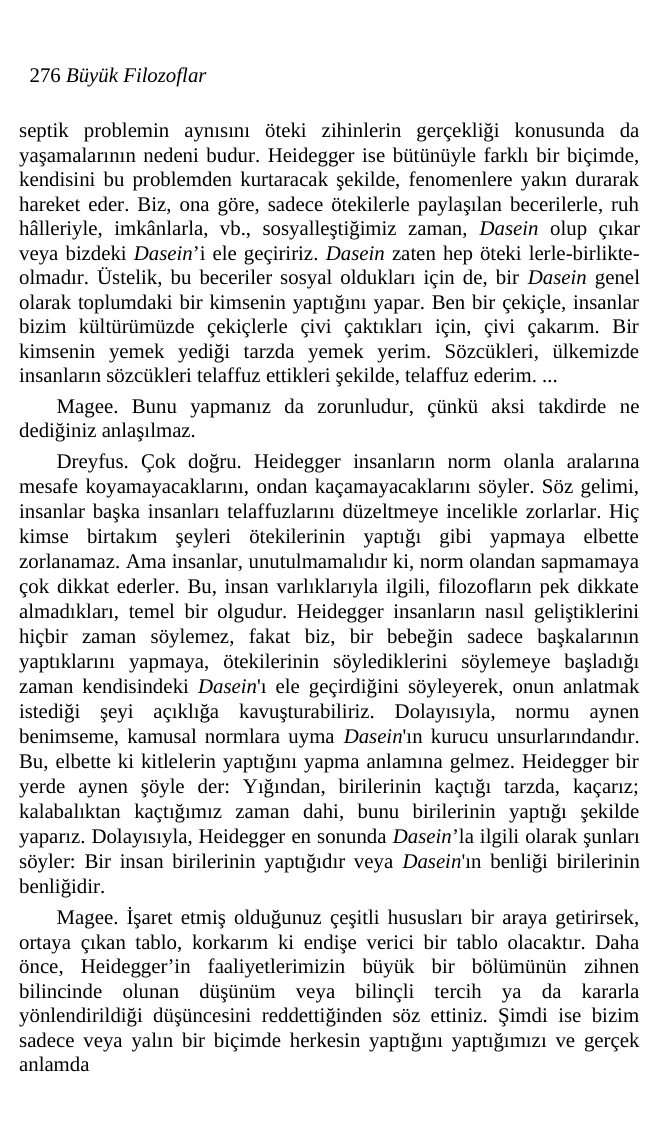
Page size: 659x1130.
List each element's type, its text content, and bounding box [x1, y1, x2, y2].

text Magee. İşaret etmiş olduğunuz çeşitli hususları bir araya getirirsek, ortaya çıkan tablo, korkarım ki endişe verici bir tablo olacaktır. Daha önce, Heidegger’in faaliyetlerimizin büyük bir bölümünün zihnen bilincinde olunan düşünüm veya bilinçli tercih ya da kararla yönlendirildiği düşüncesini reddettiğinden söz ettiniz. Şimdi ise bizim sadece veya yalın bir biçimde herkesin yaptığını yaptığımızı ve gerçek anlamda [19, 905, 640, 1073]
text Magee. Bunu yapmanız da zorunludur, çünkü aksi takdirde ne dediğiniz anlaşılmaz. [19, 394, 640, 443]
text septik problemin aynısını öteki zihinlerin gerçekliği konusunda da yaşamalarının nedeni budur. Heidegger ise bütünüyle farklı bir biçimde, kendisini bu problemden kurtaracak şekilde, fenomenlere yakın durarak hareket eder. Biz, ona göre, sadece ötekilerle paylaşılan becerilerle, ruh hâlleriyle, imkânlarla, vb., sosyalleştiğimiz zaman, Dasein olup çıkar veya bizdeki Dasein’i ele geçiririz. Dasein zaten hep öteki lerle-birlikte- olmadır. Üstelik, bu beceriler sosyal oldukları için de, bir Dasein genel olarak toplumdaki bir kimsenin yaptığını yapar. Ben bir çekiçle, insanlar bizim kültürümüzde çekiçlerle çivi çaktıkları için, çivi çakarım. Bir kimsenin yemek yediği tarzda yemek yerim. Sözcükleri, ülkemizde insanların sözcükleri telaffuz ettikleri şekilde, telaffuz ederim. ... [19, 118, 640, 387]
text Dreyfus. Çok doğru. Heidegger insanların norm olanla aralarına mesafe koyamayacaklarını, ondan kaçamayacaklarını söyler. Söz gelimi, insanlar başka insanları telaffuzlarını düzeltmeye incelikle zorlarlar. Hiç kimse birtakım şeyleri ötekilerinin yaptığı gibi yapmaya elbette zorlanamaz. Ama insanlar, unutulmamalıdır ki, norm olandan sapmamaya çok dikkat ederler. Bu, insan varlıklarıyla ilgili, filozofların pek dikkate almadıkları, temel bir olgudur. Heidegger insanların nasıl geliştiklerini hiçbir zaman söylemez, fakat biz, bir bebeğin sadece başkalarının yaptıklarını yapmaya, ötekilerinin söylediklerini söylemeye başladığı zaman kendisindeki Dasein'ı ele geçirdiğini söyleyerek, onun anlatmak istediği şeyi açıklığa kavuşturabiliriz. Dolayısıyla, normu aynen benimseme, kamusal normlara uyma Dasein'ın kurucu unsurlarındandır. Bu, elbette ki kitlelerin yaptığını yapma anlamına gelmez. Heidegger bir yerde aynen şöyle der: Yığından, birilerinin kaçtığı tarzda, kaçarız; kalabalıktan kaçtığımız zaman dahi, bunu birilerinin yaptığı şekilde yaparız. Dolayısıyla, Heidegger en sonunda Dasein’la ilgili olarak şunları söyler: Bir insan birilerinin yaptığıdır veya Dasein'ın benliği birilerinin benliğidir. [19, 448, 640, 898]
text 276 Büyük Filozoflar [29, 66, 207, 87]
